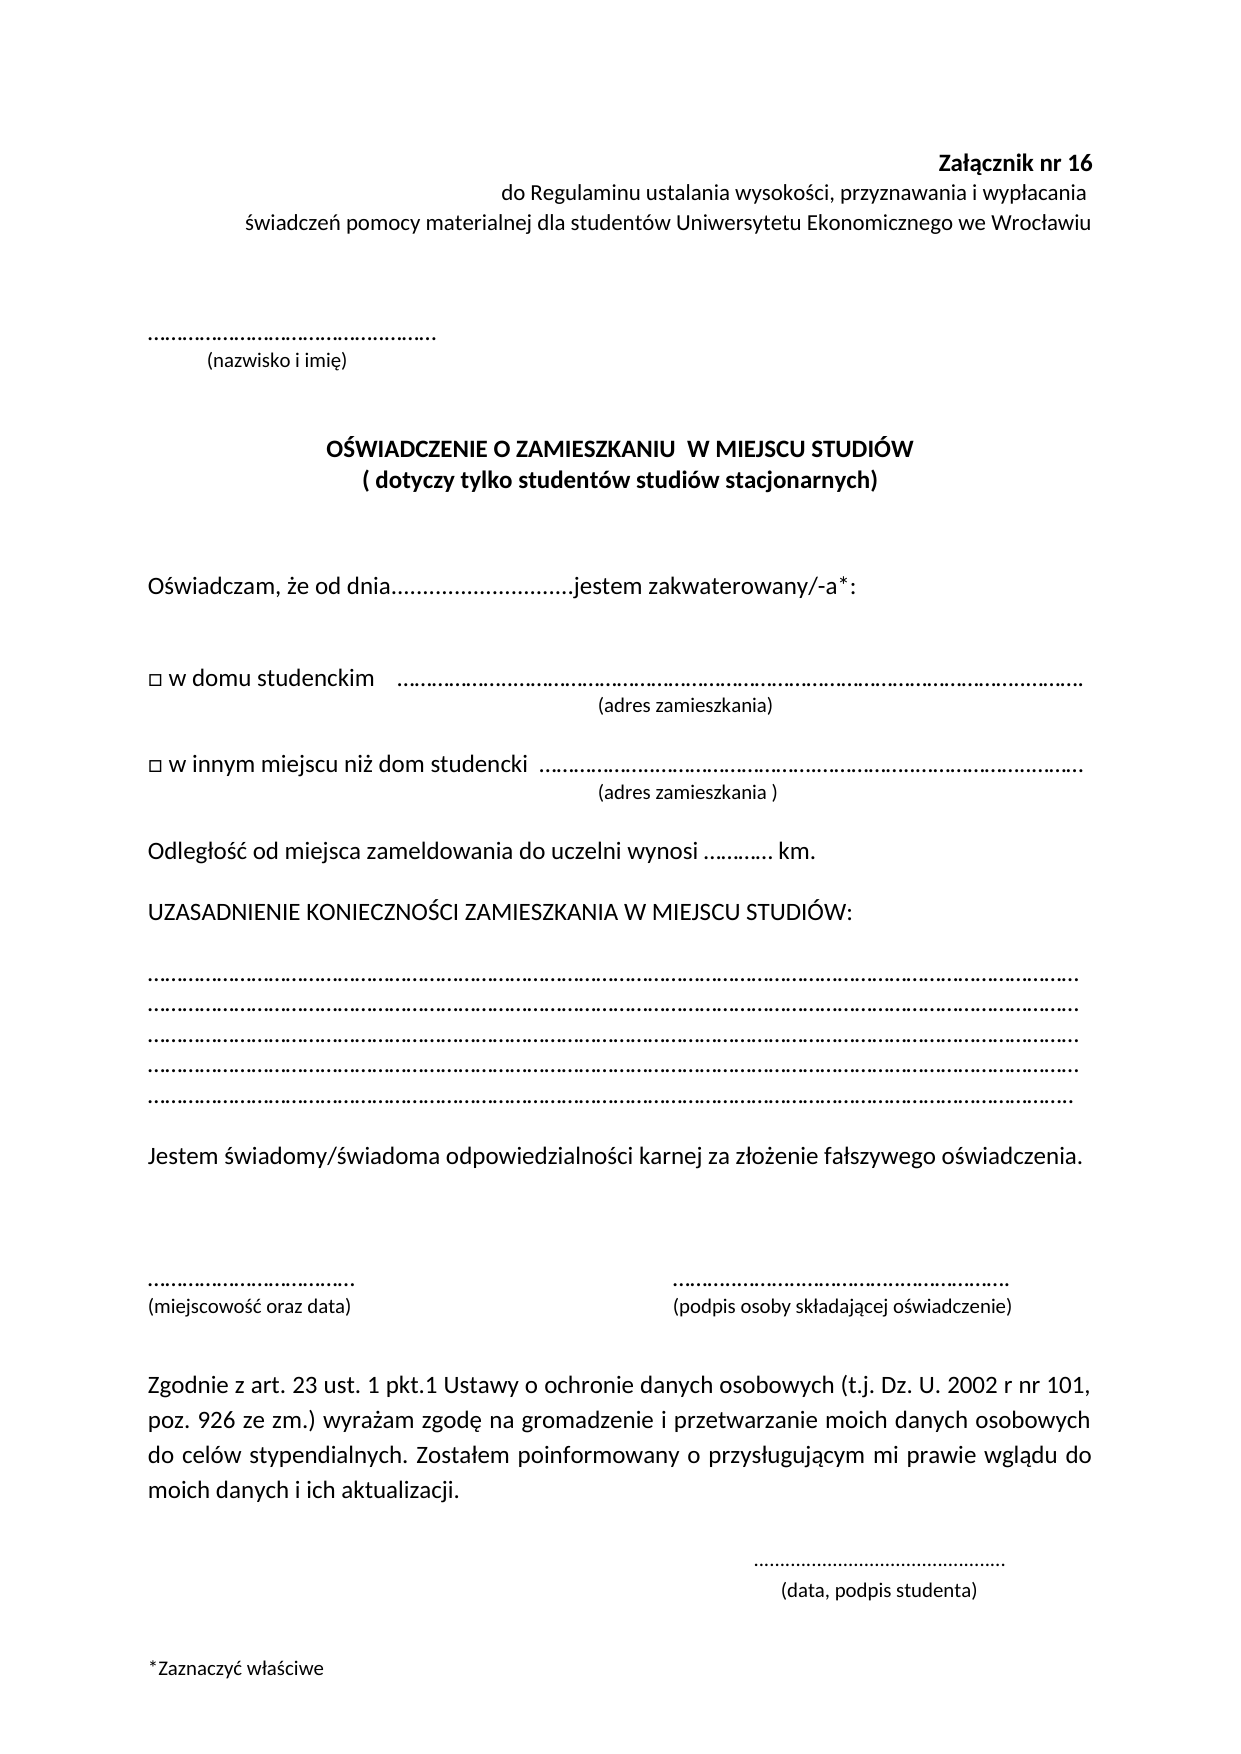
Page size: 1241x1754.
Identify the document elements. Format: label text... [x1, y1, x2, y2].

text OŚWIADCZENIE O ZAMIESZKANIU W MIEJSCU STUDIÓW [148, 433, 1093, 464]
text Załącznik nr 16 [148, 148, 1093, 178]
text Odległość od miejsca zameldowania do uczelni wynosi ………… km. [148, 835, 1093, 866]
text (adres zamieszkania) [523, 693, 1093, 718]
text Zgodnie z art. 23 ust. 1 pkt.1 Ustawy o ochronie danych osobowych (t.j. Dz. U. 2002 r nr 101, poz. 926 ze zm.) wyrażam zgodę na gromadzenie i przetwarzanie moich danych osobowych do celów stypendialnych. Zostałem poinformowany o przysługującym mi prawie wglądu do moich danych i ich aktualizacji. [148, 1369, 1093, 1504]
text (adres zamieszkania ) [523, 779, 1093, 804]
text ................................................ [443, 1509, 1093, 1573]
text …………………………………..……… [148, 316, 1093, 347]
text (miejscowość oraz data) (podpis osoby składającej oświadczenie) [148, 1293, 1093, 1318]
text …………………………………………………………………………………………………………………………………………………………………………………………………………………………………………………………………………………………………………………………………………………………………………………………………………………………………………………………………………………………………………………………………………………………………………………………………………………………………………………………………………………………………………………………………………….. [148, 957, 1093, 1110]
text Jestem świadomy/świadoma odpowiedzialności karnej za złożenie fałszywego oświadczenia. [148, 1140, 1093, 1171]
text ( dotyczy tylko studentów studiów stacjonarnych) [148, 464, 1093, 494]
text ……………………………… ………..………..……………..………………. [148, 1262, 1093, 1293]
text □ w domu studenckim ………………..……………………………………………………………………………..………. [148, 662, 1093, 693]
text Oświadczam, że od dnia.............................jestem zakwaterowany/-a*: [148, 571, 1093, 601]
text (data, podpis studenta) [148, 1577, 1093, 1603]
text do Regulaminu ustalania wysokości, przyznawania i wypłacania świadczeń pomocy materialnej dla studentów Uniwersytetu Ekonomicznego we Wrocławiu [148, 178, 1093, 236]
text □ w innym miejscu niż dom studencki ………………..……………………….……………..………………..……… [148, 748, 1093, 779]
text UZASADNIENIE KONIECZNOŚCI ZAMIESZKANIA W MIEJSCU STUDIÓW: [148, 896, 1093, 927]
text (nazwisko i imię) [207, 347, 1093, 372]
